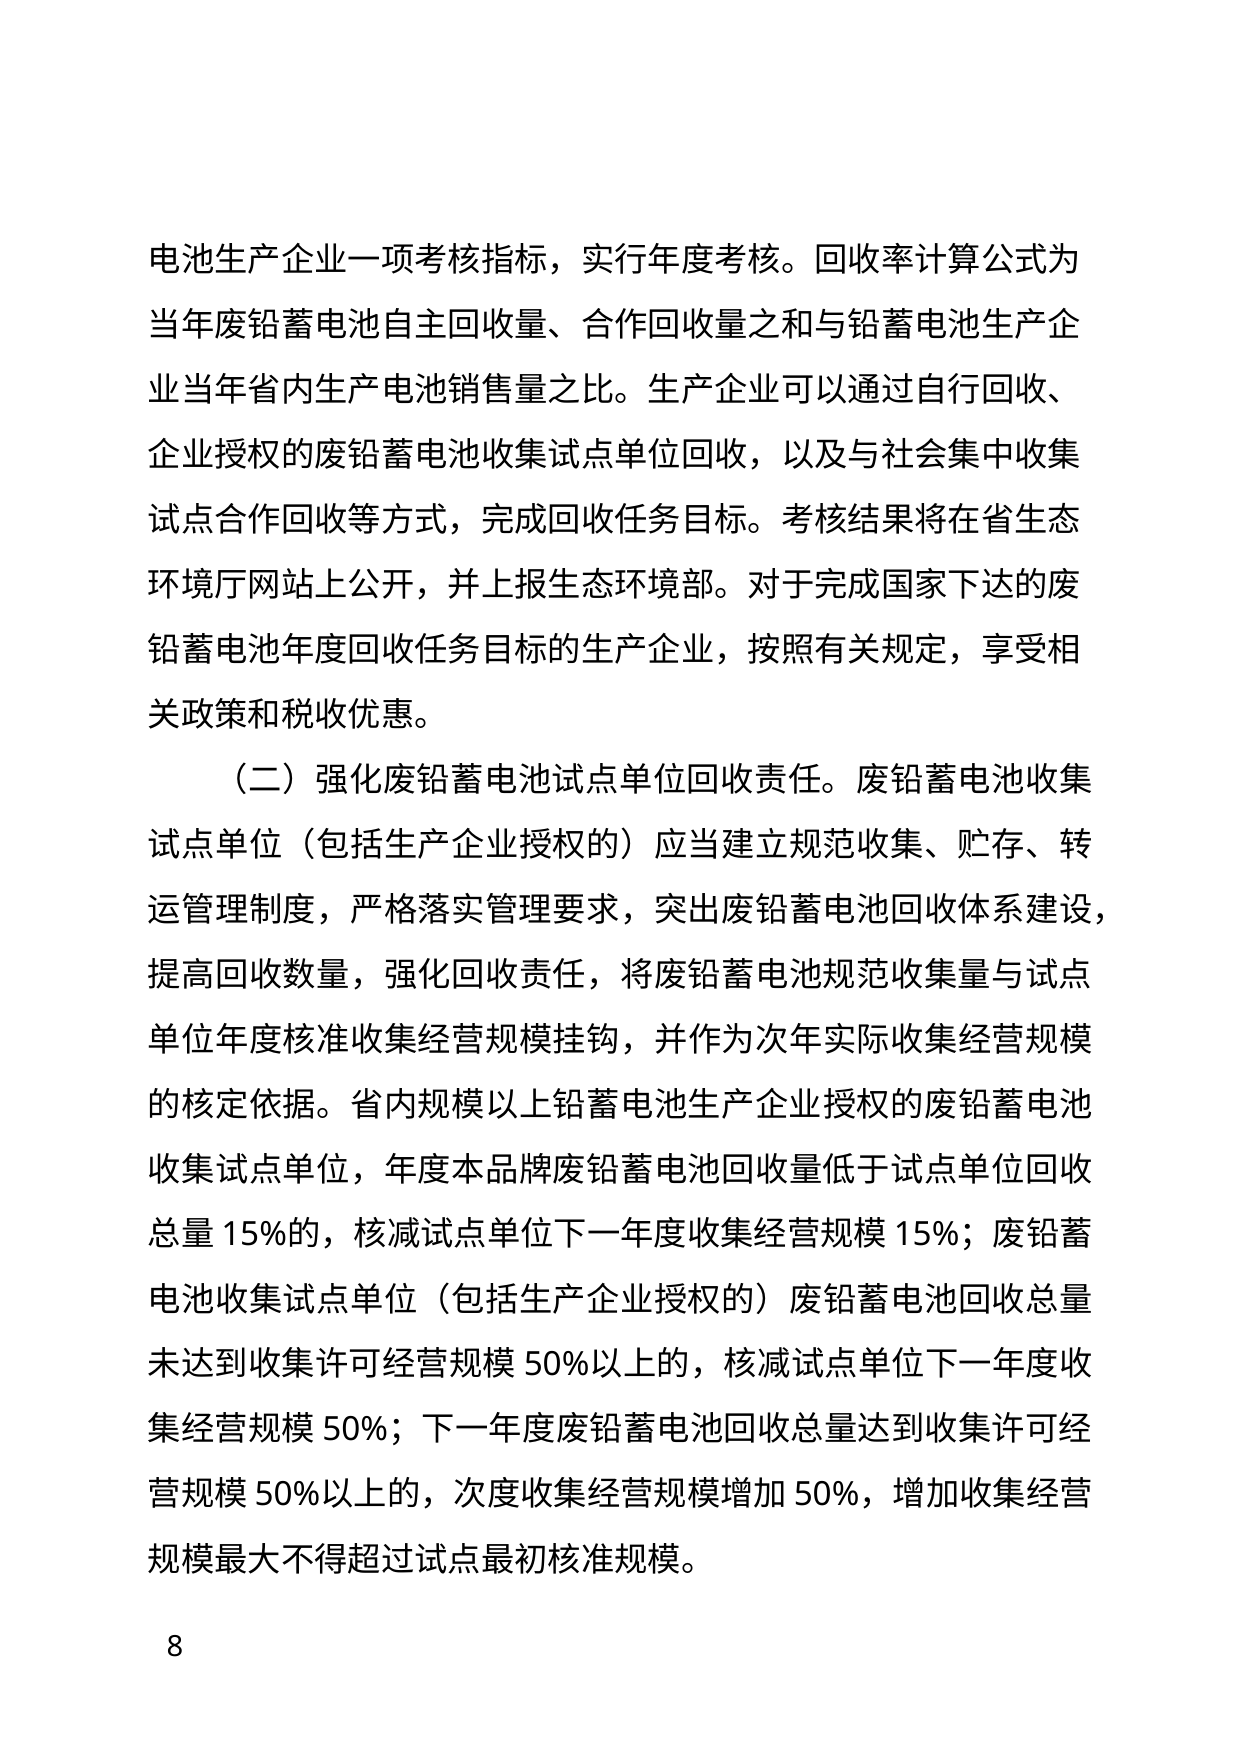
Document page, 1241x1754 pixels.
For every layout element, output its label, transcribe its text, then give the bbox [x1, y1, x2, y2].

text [148, 224, 1093, 744]
text （二）强化废铅蓄电池试点单位回收责任。废铅蓄电池收集试点单位（包括生产企业授权的）应当建立规范收集、贮存、转运管理制度，严格落实管理要求，突出废铅蓄电池回收体系建设，提高回收数量，强化回收责任，将废铅蓄电池规范收集量与试点单位年度核准收集经营规模挂钩，并作为次年实际收集经营规模的核定依据。省内规模以上铅蓄电池生产企业授权的废铅蓄电池收集试点单位，年度本品牌废铅蓄电池回收量低于试点单位回收总量15%的，核减试点单位下一年度收集经营规模15%；废铅蓄电池收集试点单位（包括生产企业授权的）废铅蓄电池回收总量未达到收集许可经营规模50%以上的，核减试点单位下一年度收集经营规模50%；下一年度废铅蓄电池回收总量达到收集许可经营规模50%以上的，次度收集经营规模增加50%，增加收集经营规模最大不得超过试点最初核准规模。 [148, 744, 1093, 1589]
